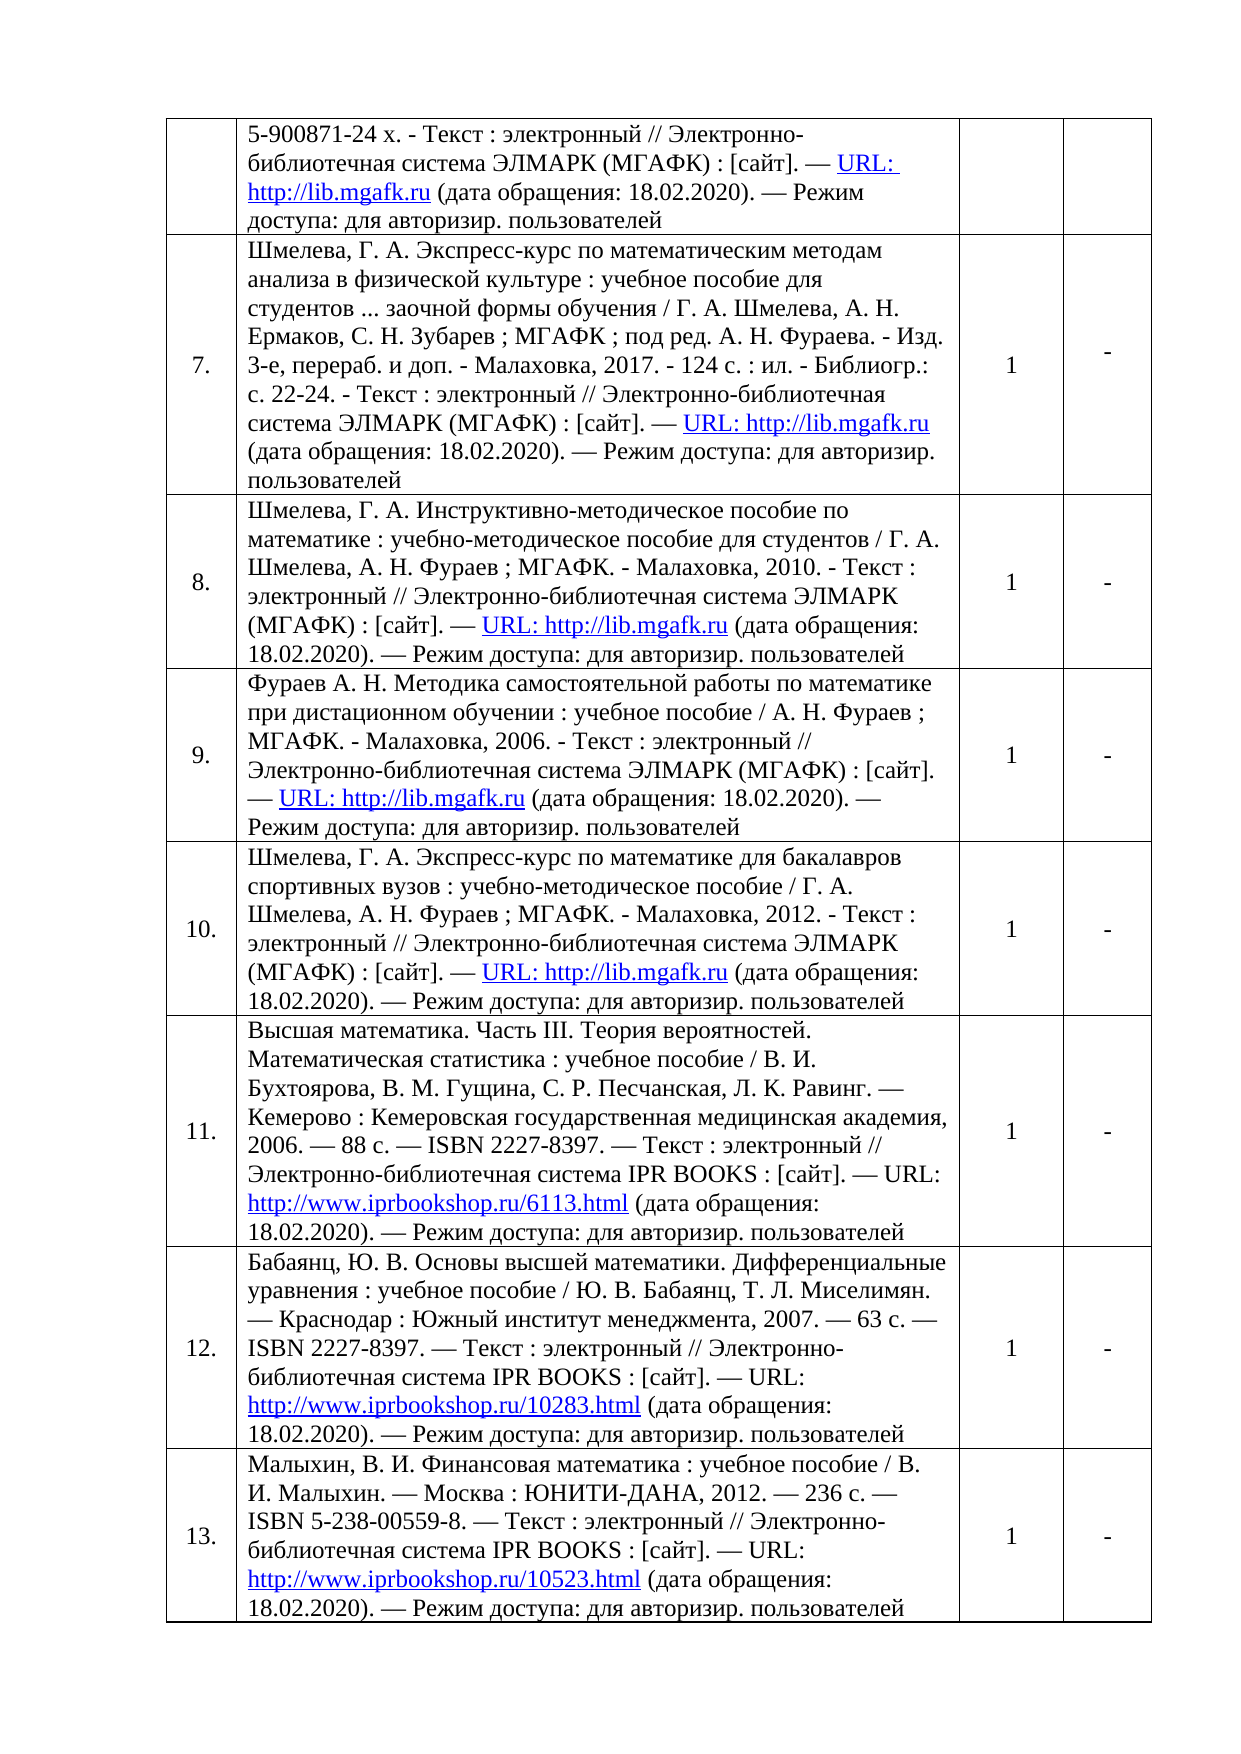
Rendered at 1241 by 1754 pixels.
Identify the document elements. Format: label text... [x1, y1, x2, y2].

table_cell 1 [960, 235, 1063, 494]
table_cell Высшая математика. Часть III. Теория вероятностей. Математическая статистика : учебное пособие / В. И. Бухтоярова, В. М. Гущина, С. Р. Песчанская, Л. К. Равинг. — Кемерово : Кемеровская государственная медицинская академия, 2006. — 88 c. — ISBN 2227-8397. — Текст : электронный // Электронно-библиотечная система IPR BOOKS : [сайт]. — URL: http://www.iprbookshop.ru/6113.html (дата обращения: 18.02.2020). — Режим доступа: для авторизир. пользователей [237, 1016, 959, 1246]
table_cell 1 [960, 495, 1063, 667]
table_cell - [1064, 495, 1151, 667]
table_cell 12. [167, 1247, 236, 1448]
table_cell - [1064, 842, 1151, 1014]
table_cell 1 [960, 842, 1063, 1014]
table_cell 1 [960, 1247, 1063, 1448]
table_cell 1 [960, 1449, 1063, 1621]
table_cell Малыхин, В. И. Финансовая математика : учебное пособие / В. И. Малыхин. — Москва : ЮНИТИ-ДАНА, 2012. — 236 c. — ISBN 5-238-00559-8. — Текст : электронный // Электронно-библиотечная система IPR BOOKS : [сайт]. — URL: http://www.iprbookshop.ru/10523.html (дата обращения: 18.02.2020). — Режим доступа: для авторизир. пользователей [237, 1449, 959, 1621]
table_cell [237, 119, 959, 234]
table_cell 11. [167, 1016, 236, 1246]
table_cell - [1064, 1449, 1151, 1621]
table_cell 13. [167, 1449, 236, 1621]
table_cell 8. [167, 495, 236, 667]
table_cell Бабаянц, Ю. В. Основы высшей математики. Дифференциальные уравнения : учебное пособие / Ю. В. Бабаянц, Т. Л. Миселимян. — Краснодар : Южный институт менеджмента, 2007. — 63 c. — ISBN 2227-8397. — Текст : электронный // Электронно-библиотечная система IPR BOOKS : [сайт]. — URL: http://www.iprbookshop.ru/10283.html (дата обращения: 18.02.2020). — Режим доступа: для авторизир. пользователей [237, 1247, 959, 1448]
table_cell Шмелева, Г. А. Инструктивно-методическое пособие по математике : учебно-методическое пособие для студентов / Г. А. Шмелева, А. Н. Фураев ; МГАФК. - Малаховка, 2010. - Текст : электронный // Электронно-библиотечная система ЭЛМАРК (МГАФК) : [сайт]. — URL: http://lib.mgafk.ru (дата обращения: 18.02.2020). — Режим доступа: для авторизир. пользователей [237, 495, 959, 667]
table_cell Шмелева, Г. А. Экспресс-курс по математике для бакалавров спортивных вузов : учебно-методическое пособие / Г. А. Шмелева, А. Н. Фураев ; МГАФК. - Малаховка, 2012. - Текст : электронный // Электронно-библиотечная система ЭЛМАРК (МГАФК) : [сайт]. — URL: http://lib.mgafk.ru (дата обращения: 18.02.2020). — Режим доступа: для авторизир. пользователей [237, 842, 959, 1014]
table_cell 1 [960, 119, 1063, 234]
table_cell Фураев А. Н. Методика самостоятельной работы по математике при дистационном обучении : учебное пособие / А. Н. Фураев ; МГАФК. - Малаховка, 2006. - Текст : электронный // Электронно-библиотечная система ЭЛМАРК (МГАФК) : [сайт]. — URL: http://lib.mgafk.ru (дата обращения: 18.02.2020). — Режим доступа: для авторизир. пользователей [237, 669, 959, 841]
table_cell Шмелева, Г. А. Экспресс-курс по математическим методам анализа в физической культуре : учебное пособие для студентов ... заочной формы обучения / Г. А. Шмелева, А. Н. Ермаков, С. Н. Зубарев ; МГАФК ; под ред. А. Н. Фураева. - Изд. 3-е, перераб. и доп. - Малаховка, 2017. - 124 с. : ил. - Библиогр.: с. 22-24. - Текст : электронный // Электронно-библиотечная система ЭЛМАРК (МГАФК) : [сайт]. — URL: http://lib.mgafk.ru (дата обращения: 18.02.2020). — Режим доступа: для авторизир. пользователей [237, 235, 959, 494]
table_cell 1 [960, 669, 1063, 841]
table_cell 1 [960, 1016, 1063, 1246]
table_cell 6. [167, 119, 236, 234]
table_cell - [1064, 669, 1151, 841]
table_cell - [1064, 1016, 1151, 1246]
table_cell 9. [167, 669, 236, 841]
table_cell - [1064, 1247, 1151, 1448]
table_cell 10. [167, 842, 236, 1014]
table_cell - [1064, 235, 1151, 494]
table_cell 7. [167, 235, 236, 494]
table_cell - [1064, 119, 1151, 234]
